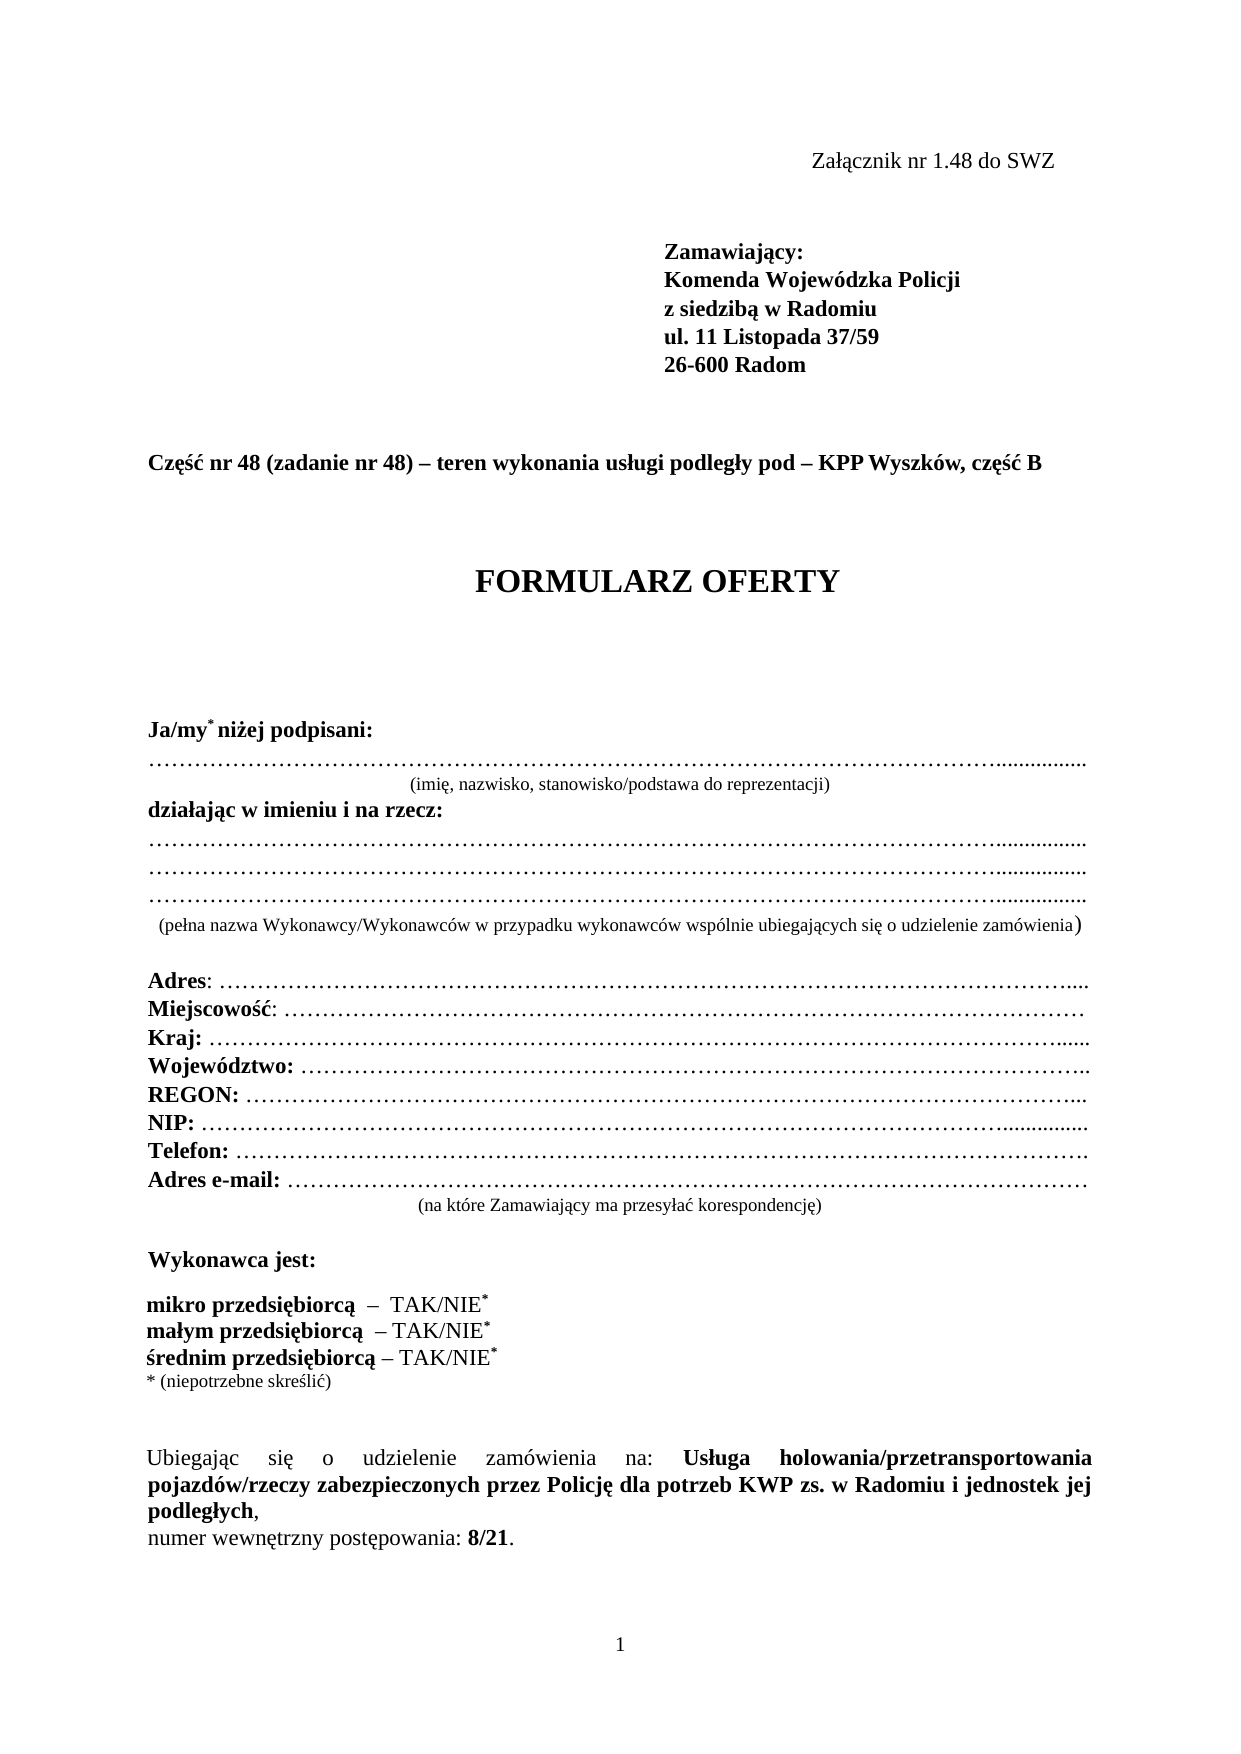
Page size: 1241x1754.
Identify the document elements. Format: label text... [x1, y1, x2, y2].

list (pełna nazwa Wykonawcy/Wykonawców w przypadku wykonawców wspólnie ubiegających się o udzielenie zamówienia) [148, 910, 1093, 936]
text Część nr 48 (zadanie nr 48) – teren wykonania usługi podległy pod – KPP Wyszków, część B [148, 449, 1093, 476]
list (imię, nazwisko, stanowisko/podstawa do reprezentacji) [148, 773, 1093, 794]
list REGON: ………………………………………………………………………………………………... [148, 1081, 1093, 1107]
list Kraj: …………………………………………………………………………………………………...... [148, 1024, 1093, 1050]
list …………………………………………………………………………………………………................ [148, 744, 1093, 771]
list Województwo: ………………………………………………………………………………………….. [148, 1052, 1093, 1078]
list NIP: ……………………………………………………………………………………………............... [148, 1109, 1093, 1135]
list Telefon: …………………………………………………………………………………………………. [148, 1137, 1093, 1164]
text Ubiegając się o udzielenie zamówienia na: Usługa holowania/przetransportowania pojazdów/rzeczy zabezpieczonych przez Policję dla potrzeb KWP zs. w Radomiu i jednostek jej podległych, numer wewnętrzny postępowania: 8/21. [146, 1444, 1093, 1550]
list …………………………………………………………………………………………………................ [148, 882, 1093, 908]
list Ja/my* niżej podpisani: [148, 716, 1093, 742]
list Załącznik nr 1.48 do SWZ [739, 148, 1093, 174]
list Adres: ………………………………………………………………………………………………….... [148, 967, 1093, 993]
list Adres e-mail: …………………………………………………………………………………………… [148, 1166, 1093, 1192]
list …………………………………………………………………………………………………................ [148, 825, 1093, 851]
list FORMULARZ OFERTY [223, 561, 1093, 599]
list Miejscowość: …………………………………………………………………………………………… [148, 995, 1093, 1022]
list Wykonawca jest: [148, 1246, 1093, 1272]
text * (niepotrzebne skreślić) [146, 1370, 1093, 1392]
list …………………………………………………………………………………………………................ [148, 853, 1093, 879]
text Zamawiający: Komenda Wojewódzka Policji z siedzibą w Radomiu ul. 11 Listopada 37/59 26-600 Radom [664, 238, 1093, 378]
text średnim przedsiębiorcą – TAK/NIE* [146, 1344, 1093, 1370]
list działając w imieniu i na rzecz: [148, 796, 1093, 823]
text małym przedsiębiorcą – TAK/NIE* [146, 1317, 1093, 1344]
list (na które Zamawiający ma przesyłać korespondencję) [148, 1194, 1093, 1216]
text mikro przedsiębiorcą – TAK/NIE* [146, 1291, 1093, 1317]
